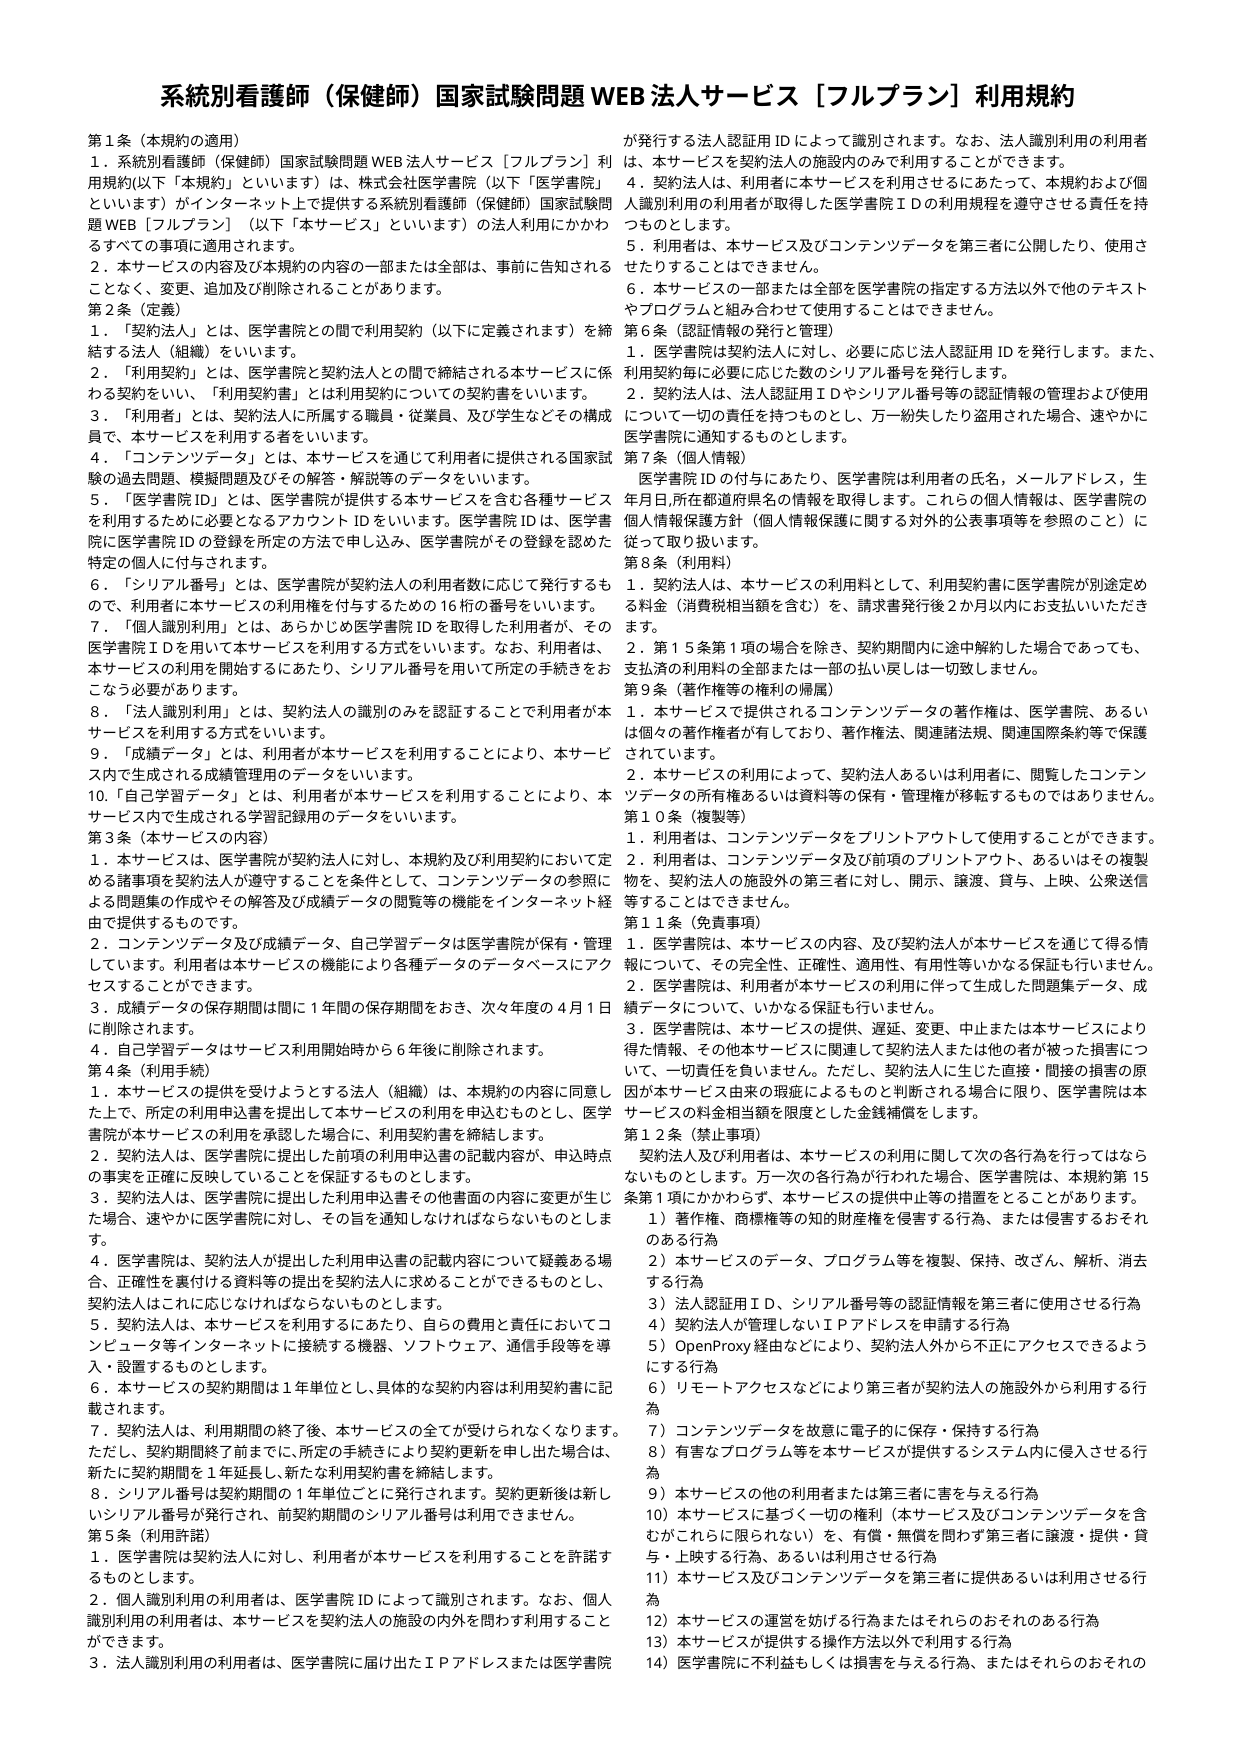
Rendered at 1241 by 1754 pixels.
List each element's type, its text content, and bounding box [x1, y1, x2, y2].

text １．本サービスは、医学書院が契約法人に対し、本規約及び利用契約において定める諸事項を契約法人が遵守することを条件として、コンテンツデータの参照による問題集の作成やその解答及び成績データの閲覧等の機能をインターネット経由で提供するものです。 [87, 848, 612, 933]
text 第２条（定義） [87, 298, 612, 319]
text ５）OpenProxy経由などにより、契約法人外から不正にアクセスできるようにする行為 [645, 1334, 1149, 1377]
text ３．「利用者」とは、契約法人に所属する職員・従業員、及び学生などその構成員で、本サービスを利用する者をいいます。 [87, 404, 612, 446]
text 11）本サービス及びコンテンツデータを第三者に提供あるいは利用させる行為 [645, 1567, 1149, 1609]
text ４．「コンテンツデータ」とは、本サービスを通じて利用者に提供される国家試験の過去問題、模擬問題及びその解答・解説等のデータをいいます。 [87, 446, 612, 489]
text ７）コンテンツデータを故意に電子的に保存・保持する行為 [645, 1419, 1149, 1440]
text ３．成績データの保存期間は間に1年間の保存期間をおき、次々年度の4月1日に削除されます。 [87, 996, 612, 1038]
text 12）本サービスの運営を妨げる行為またはそれらのおそれのある行為 [645, 1609, 1149, 1631]
text ５．「医学書院ID」とは、医学書院が提供する本サービスを含む各種サービスを利用するために必要となるアカウントIDをいいます。医学書院IDは、医学書院に医学書院IDの登録を所定の方法で申し込み、医学書院がその登録を認めた特定の個人に付与されます。 [87, 489, 612, 573]
text 第６条（認証情報の発行と管理） [623, 319, 1149, 341]
text ８）有害なプログラム等を本サービスが提供するシステム内に侵入させる行為 [645, 1440, 1149, 1482]
text ２．本サービスの利用によって、契約法人あるいは利用者に、閲覧したコンテンツデータの所有権あるいは資料等の保有・管理権が移転するものではありません。 [624, 763, 1149, 806]
text 第１０条（複製等） [623, 806, 1149, 827]
text ７．「個人識別利用」とは、あらかじめ医学書院IDを取得した利用者が、その医学書院ＩＤを用いて本サービスを利用する方式をいいます。なお、利用者は、本サービスの利用を開始するにあたり、シリアル番号を用いて所定の手続きをおこなう必要があります。 [87, 616, 612, 700]
text ６．本サービスの契約期間は１年単位とし､具体的な契約内容は利用契約書に記載されます。 [87, 1377, 612, 1419]
text 第１条（本規約の適用） [87, 129, 612, 150]
text 13）本サービスが提供する操作方法以外で利用する行為 [645, 1631, 1149, 1652]
text 医学書院IDの付与にあたり、医学書院は利用者の氏名，メールアドレス，生年月日,所在都道府県名の情報を取得します。これらの個人情報は、医学書院の個人情報保護方針（個人情報保護に関する対外的公表事項等を参照のこと）に従って取り扱います。 [623, 467, 1149, 552]
text ３．法人識別利用の利用者は、医学書院に届け出たＩＰアドレスまたは医学書院が発行する法人認証用IDによって識別されます。なお、法人識別利用の利用者は、本サービスを契約法人の施設内のみで利用することができます。 [623, 129, 1149, 171]
text 14）医学書院に不利益もしくは損害を与える行為、またはそれらのおそれのある行為 [645, 1652, 1149, 1673]
text ４．自己学習データはサービス利用開始時から6年後に削除されます。 [87, 1038, 612, 1059]
text ２．コンテンツデータ及び成績データ、自己学習データは医学書院が保有・管理しています。利用者は本サービスの機能により各種データのデータベースにアクセスすることができます。 [87, 933, 612, 996]
text ２．医学書院は、利用者が本サービスの利用に伴って生成した問題集データ、成績データについて、いかなる保証も行いません。 [623, 975, 1149, 1017]
text 第１２条（禁止事項） [623, 1123, 1149, 1144]
text ９）本サービスの他の利用者または第三者に害を与える行為 [645, 1482, 1149, 1504]
text ６．「シリアル番号」とは、医学書院が契約法人の利用者数に応じて発行するもので、利用者に本サービスの利用権を付与するための16桁の番号をいいます。 [87, 573, 612, 616]
text ２．「利用契約」とは、医学書院と契約法人との間で締結される本サービスに係わる契約をいい、「利用契約書」とは利用契約についての契約書をいいます。 [87, 362, 612, 404]
text １．利用者は、コンテンツデータをプリントアウトして使用することができます。 [624, 827, 1149, 848]
text ４）契約法人が管理しないＩＰアドレスを申請する行為 [645, 1313, 1149, 1334]
text １．系統別看護師（保健師）国家試験問題WEB法人サービス［フルプラン］利用規約(以下「本規約」といいます）は、株式会社医学書院（以下「医学書院」といいます）がインターネット上で提供する系統別看護師（保健師）国家試験問題WEB［フルプラン］（以下「本サービス」といいます）の法人利用にかかわるすべての事項に適用されます。 [87, 150, 612, 256]
text ４．医学書院は、契約法人が提出した利用申込書の記載内容について疑義ある場合、正確性を裏付ける資料等の提出を契約法人に求めることができるものとし、契約法人はこれに応じなければならないものとします。 [87, 1250, 612, 1313]
text １．医学書院は、本サービスの内容、及び契約法人が本サービスを通じて得る情報について、その完全性、正確性、適用性、有用性等いかなる保証も行いません。 [623, 933, 1149, 975]
text 第５条（利用許諾） [87, 1525, 612, 1546]
text ８．「法人識別利用」とは、契約法人の識別のみを認証することで利用者が本サービスを利用する方式をいいます。 [87, 700, 612, 742]
text １．医学書院は契約法人に対し、必要に応じ法人認証用IDを発行します。また、利用契約毎に必要に応じた数のシリアル番号を発行します。 [624, 341, 1149, 383]
text 第３条（本サービスの内容） [87, 827, 612, 848]
text ２．利用者は、コンテンツデータ及び前項のプリントアウト、あるいはその複製物を、契約法人の施設外の第三者に対し、開示、譲渡、貸与、上映、公衆送信等することはできません。 [624, 848, 1149, 912]
text ９．「成績データ」とは、利用者が本サービスを利用することにより、本サービス内で生成される成績管理用のデータをいいます。 [87, 742, 612, 785]
text １．医学書院は契約法人に対し、利用者が本サービスを利用することを許諾するものとします。 [88, 1546, 612, 1588]
text １．「契約法人」とは、医学書院との間で利用契約（以下に定義されます）を締結する法人（組織）をいいます。 [87, 319, 612, 362]
text 10.「自己学習データ」とは、利用者が本サービスを利用することにより、本サービス内で生成される学習記録用のデータをいいます。 [87, 785, 612, 827]
text ６）リモートアクセスなどにより第三者が契約法人の施設外から利用する行為 [645, 1377, 1149, 1419]
text ２．契約法人は、法人認証用ＩＤやシリアル番号等の認証情報の管理および使用について一切の責任を持つものとし、万一紛失したり盗用された場合、速やかに医学書院に通知するものとします。 [624, 383, 1149, 446]
text ４．契約法人は、利用者に本サービスを利用させるにあたって、本規約および個人識別利用の利用者が取得した医学書院ＩＤの利用規程を遵守させる責任を持つものとします。 [624, 171, 1149, 235]
text ２．契約法人は、医学書院に提出した前項の利用申込書の記載内容が、申込時点の事実を正確に反映していることを保証するものとします。 [87, 1144, 612, 1186]
text ７．契約法人は、利用期間の終了後、本サービスの全てが受けられなくなります。ただし、契約期間終了前までに､所定の手続きにより契約更新を申し出た場合は､新たに契約期間を１年延長し､新たな利用契約書を締結します。 [87, 1419, 612, 1482]
text ３．医学書院は、本サービスの提供、遅延、変更、中止または本サービスにより得た情報、その他本サービスに関連して契約法人または他の者が被った損害について、一切責任を負いません。ただし、契約法人に生じた直接・間接の損害の原因が本サービス由来の瑕疵によるものと判断される場合に限り、医学書院は本サービスの料金相当額を限度とした金銭補償をします。 [623, 1017, 1149, 1123]
text １．本サービスの提供を受けようとする法人（組織）は、本規約の内容に同意した上で、所定の利用申込書を提出して本サービスの利用を申込むものとし、医学書院が本サービスの利用を承認した場合に、利用契約書を締結します。 [88, 1081, 612, 1144]
text 系統別看護師（保健師）国家試験問題WEB法人サービス［フルプラン］利用規約 [87, 77, 1149, 113]
text 第８条（利用料） [623, 552, 1149, 573]
text ８．シリアル番号は契約期間の1年単位ごとに発行されます。契約更新後は新しいシリアル番号が発行され、前契約期間のシリアル番号は利用できません。 [88, 1482, 612, 1525]
text 契約法人及び利用者は、本サービスの利用に関して次の各行為を行ってはならないものとします。万一次の各行為が行われた場合、医学書院は、本規約第15条第1項にかかわらず、本サービスの提供中止等の措置をとることがあります。 [623, 1144, 1149, 1208]
text 第９条（著作権等の権利の帰属） [623, 679, 1149, 700]
text ２．個人識別利用の利用者は、医学書院IDによって識別されます。なお、個人識別利用の利用者は、本サービスを契約法人の施設の内外を問わす利用することができます。 [86, 1588, 612, 1652]
text ３）法人認証用ＩＤ、シリアル番号等の認証情報を第三者に使用させる行為 [645, 1292, 1149, 1313]
text ２）本サービスのデータ、プログラム等を複製、保持、改ざん、解析、消去する行為 [645, 1250, 1149, 1292]
text ６．本サービスの一部または全部を医学書院の指定する方法以外で他のテキストやプログラムと組み合わせて使用することはできません。 [624, 277, 1149, 319]
text ５．利用者は、本サービス及びコンテンツデータを第三者に公開したり、使用させたりすることはできません。 [624, 235, 1149, 277]
text ５．契約法人は、本サービスを利用するにあたり、自らの費用と責任においてコンピュータ等インターネットに接続する機器、ソフトウェア、通信手段等を導入・設置するものとします。 [87, 1313, 612, 1377]
text 第４条（利用手続） [87, 1059, 612, 1081]
text 第７条（個人情報） [623, 446, 1149, 467]
text ３．契約法人は、医学書院に提出した利用申込書その他書面の内容に変更が生じた場合、速やかに医学書院に対し、その旨を通知しなければならないものとします。 [87, 1186, 612, 1250]
text 10）本サービスに基づく一切の権利（本サービス及びコンテンツデータを含むがこれらに限られない）を、有償・無償を問わず第三者に譲渡・提供・貸与・上映する行為、あるいは利用させる行為 [645, 1504, 1149, 1567]
text １）著作権、商標権等の知的財産権を侵害する行為、または侵害するおそれのある行為 [645, 1208, 1149, 1250]
text 第１１条（免責事項） [623, 912, 1149, 933]
text １．本サービスで提供されるコンテンツデータの著作権は、医学書院、あるいは個々の著作権者が有しており、著作権法、関連諸法規、関連国際条約等で保護されています。 [624, 700, 1149, 763]
text １．契約法人は、本サービスの利用料として、利用契約書に医学書院が別途定める料金（消費税相当額を含む）を、請求書発行後２か月以内にお支払いいただきます。 [624, 573, 1149, 637]
text ２．本サービスの内容及び本規約の内容の一部または全部は、事前に告知されることなく、変更、追加及び削除されることがあります。 [87, 256, 612, 298]
text ２．第1５条第1項の場合を除き、契約期間内に途中解約した場合であっても、支払済の利用料の全部または一部の払い戻しは一切致しません。 [624, 637, 1149, 679]
